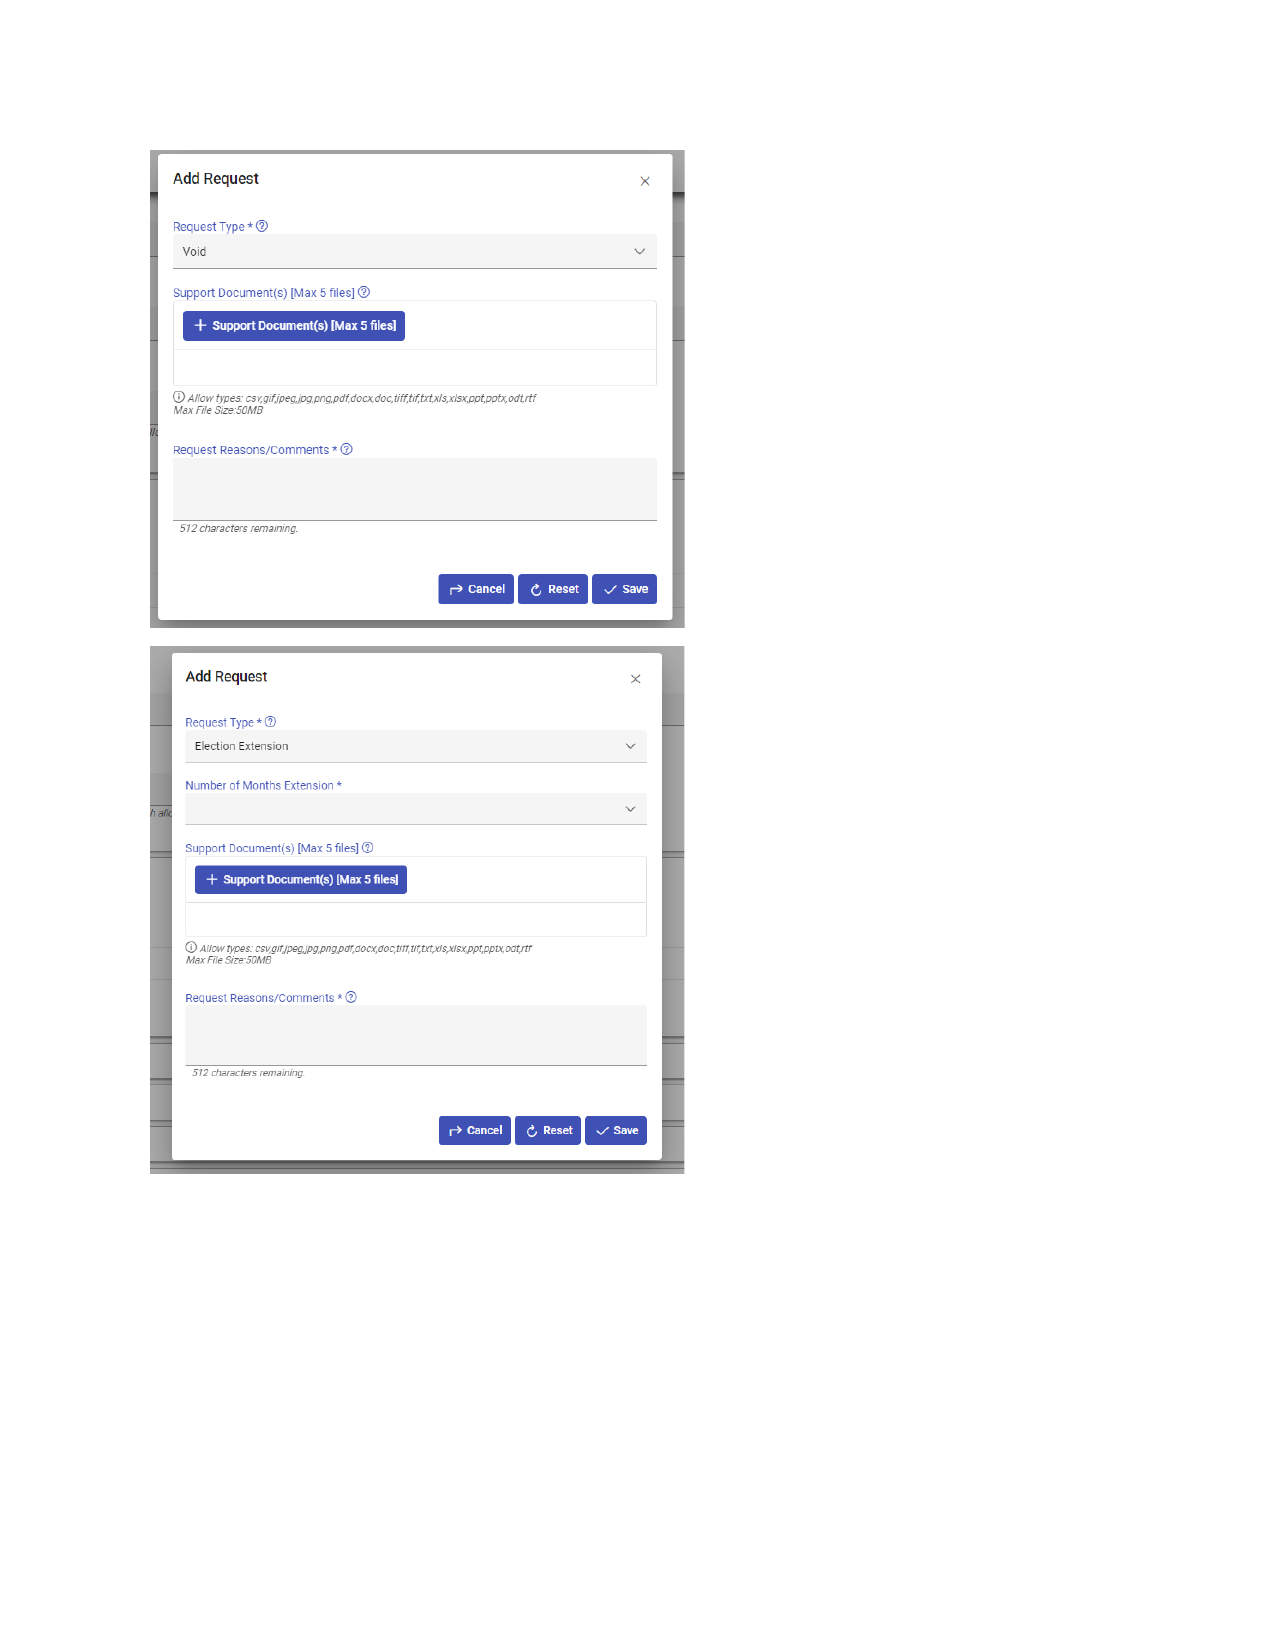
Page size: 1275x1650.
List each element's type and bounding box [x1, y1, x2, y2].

picture [150, 150, 685, 628]
picture [150, 646, 685, 1174]
